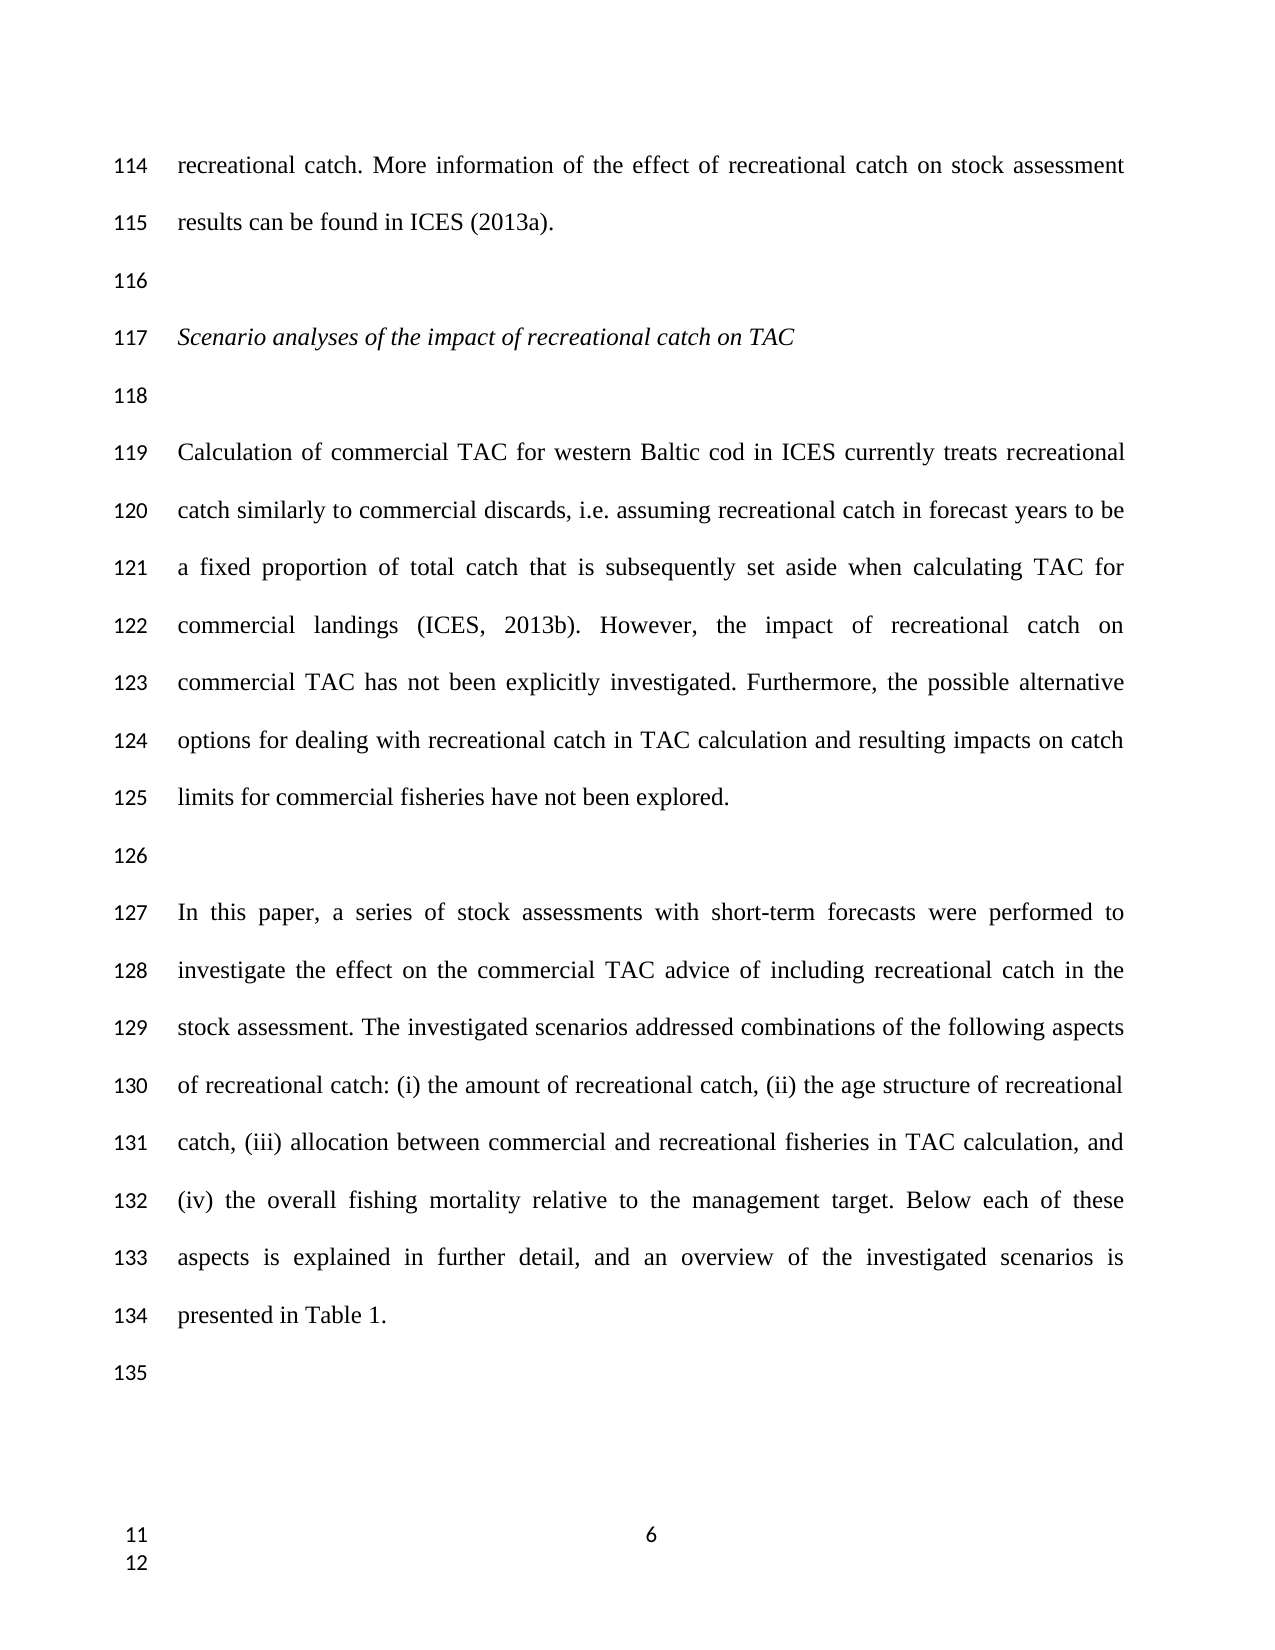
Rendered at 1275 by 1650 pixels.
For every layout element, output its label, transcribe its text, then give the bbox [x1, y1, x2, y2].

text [177, 150, 1125, 236]
text Calculation of commercial TAC for western Baltic cod in ICES currently treats recreational catch similarly to commercial discards, i.e. assuming recreational catch in forecast years to be a fixed proportion of total catch that is subsequently set aside when calculating TAC for commercial landings (ICES, 2013b). However, the impact of recreational catch on commercial TAC has not been explicitly investigated. Furthermore, the possible alternative options for dealing with recreational catch in TAC calculation and resulting impacts on catch limits for commercial fisheries have not been explored. [177, 437, 1125, 811]
text Scenario analyses of the impact of recreational catch on TAC [177, 322, 1125, 351]
text In this paper, a series of stock assessments with short-term forecasts were performed to investigate the effect on the commercial TAC advice of including recreational catch in the stock assessment. The investigated scenarios addressed combinations of the following aspects of recreational catch: (i) the amount of recreational catch, (ii) the age structure of recreational catch, (iii) allocation between commercial and recreational fisheries in TAC calculation, and (iv) the overall fishing mortality relative to the management target. Below each of these aspects is explained in further detail, and an overview of the investigated scenarios is presented in Table 1. [177, 897, 1125, 1329]
